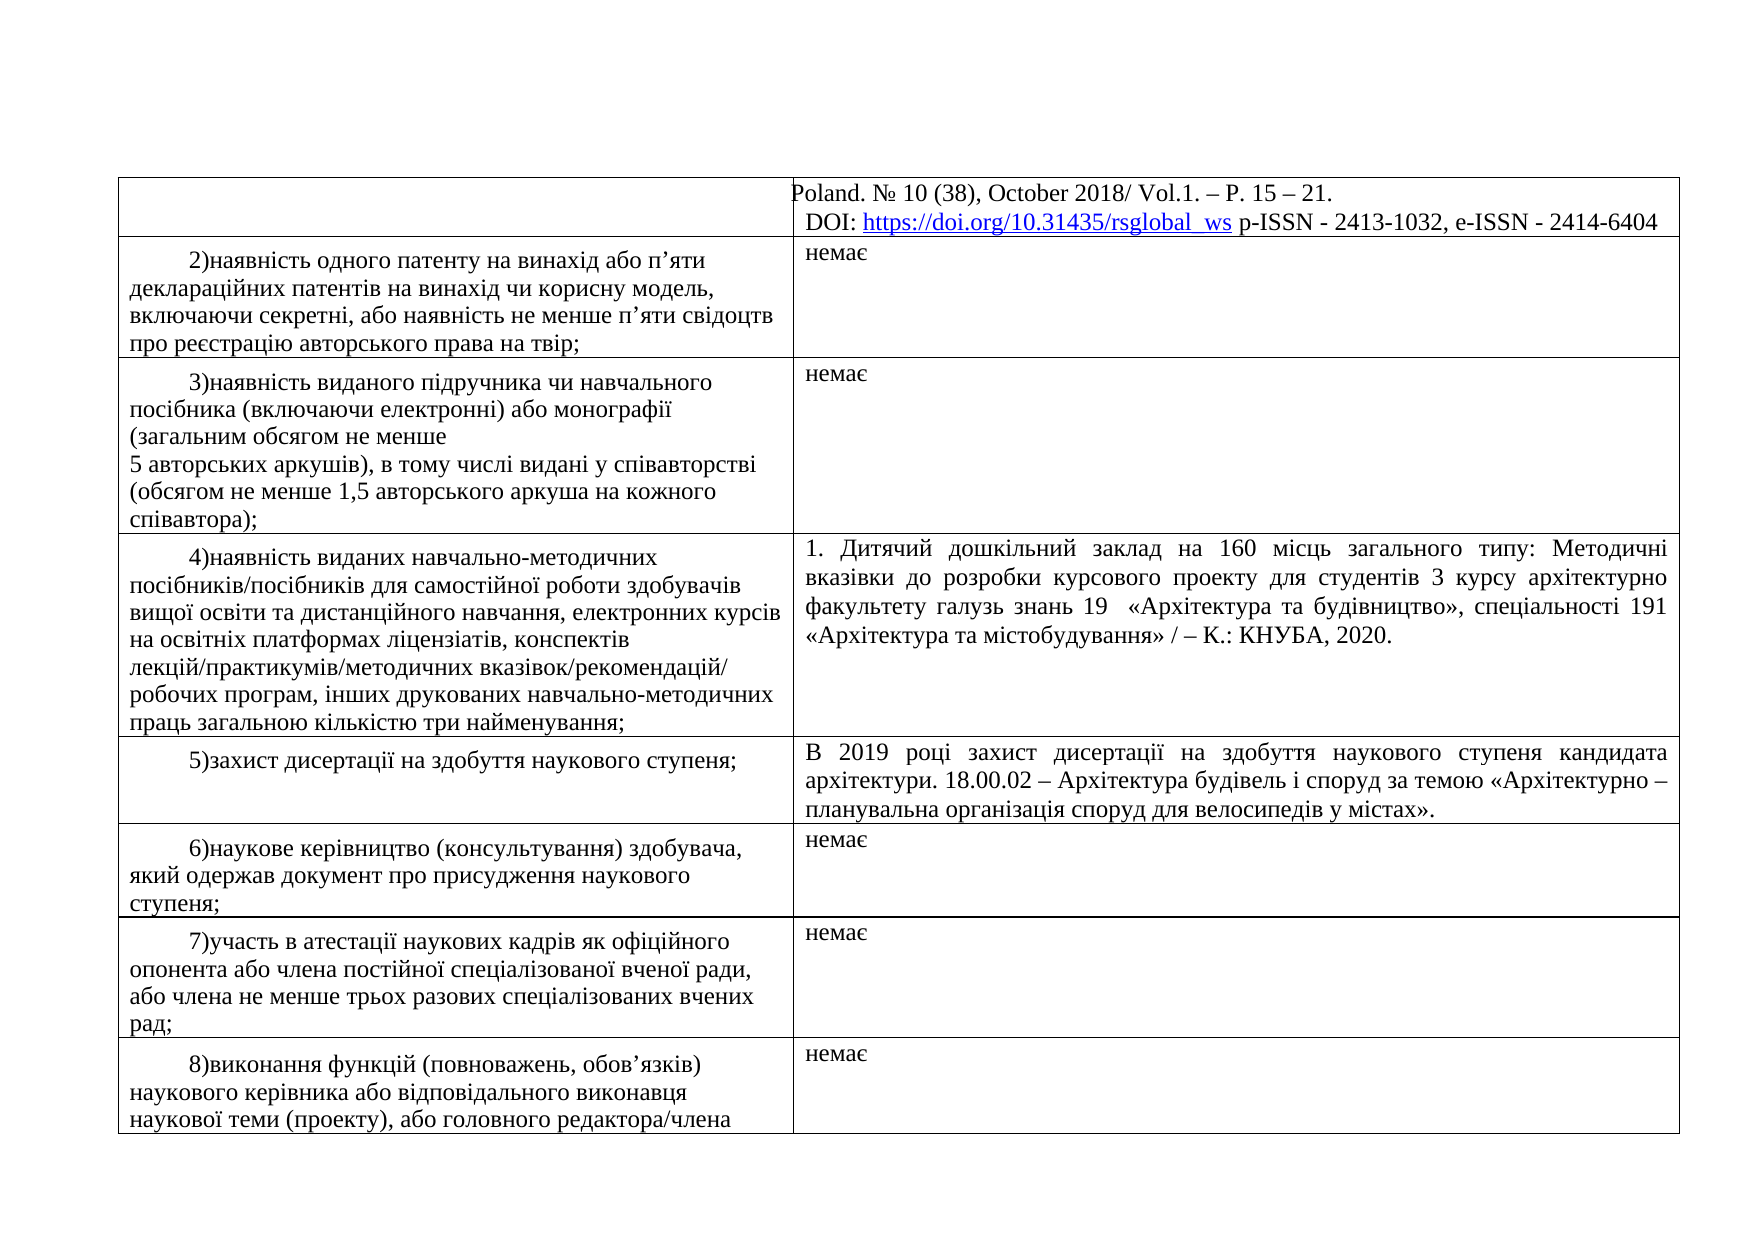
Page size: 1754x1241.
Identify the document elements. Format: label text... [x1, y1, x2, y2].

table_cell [119, 178, 793, 236]
table_cell немає [794, 918, 1679, 1037]
table_cell 4)наявність виданих навчально-методичних посібників/посібників для самостійної роботи здобувачів вищої освіти та дистанційного навчання, електронних курсів на освітніх платформах ліцензіатів, конспектів лекцій/практикумів/методичних вказівок/рекомендацій/ робочих програм, інших друкованих навчально-методичних праць загальною кількістю три найменування; [119, 534, 793, 736]
table_cell немає [794, 1038, 1679, 1133]
table_cell 3)наявність виданого підручника чи навчального посібника (включаючи електронні) або монографії (загальним обсягом не менше 5 авторських аркушів), в тому числі видані у співавторстві (обсягом не менше 1,5 авторського аркуша на кожного співавтора); [119, 358, 793, 532]
table_cell 1. Дитячий дошкільний заклад на 160 місць загального типу: Методичні вказівки до розробки курсового проекту для студентів 3 курсу архітектурно факультету галузь знань 19 «Архітектура та будівництво», спеціальності 191 «Архітектура та містобудування» / – К.: КНУБА, 2020. [794, 534, 1679, 736]
table_cell В 2019 році захист дисертації на здобуття наукового ступеня кандидата архітектури. 18.00.02 – Архітектура будівель і споруд за темою «Архітектурно – планувальна організація споруд для велосипедів у містах». [1436, 737, 1679, 823]
table_cell 6)наукове керівництво (консультування) здобувача, який одержав документ про присудження наукового ступеня; [119, 824, 793, 916]
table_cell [119, 1038, 793, 1133]
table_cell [794, 178, 1679, 236]
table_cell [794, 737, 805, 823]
table_cell 5)захист дисертації на здобуття наукового ступеня; [119, 737, 793, 823]
table_cell 2)наявність одного патенту на винахід або п’яти деклараційних патентів на винахід чи корисну модель, включаючи секретні, або наявність не менше п’яти свідоцтв про реєстрацію авторського права на твір; [119, 237, 793, 357]
table_cell немає [794, 358, 1679, 532]
table_cell немає [794, 237, 1679, 357]
table_cell 7)участь в атестації наукових кадрів як офіційного опонента або члена постійної спеціалізованої вченої ради, або члена не менше трьох разових спеціалізованих вчених рад; [119, 918, 793, 1037]
table_cell немає [794, 824, 1679, 916]
